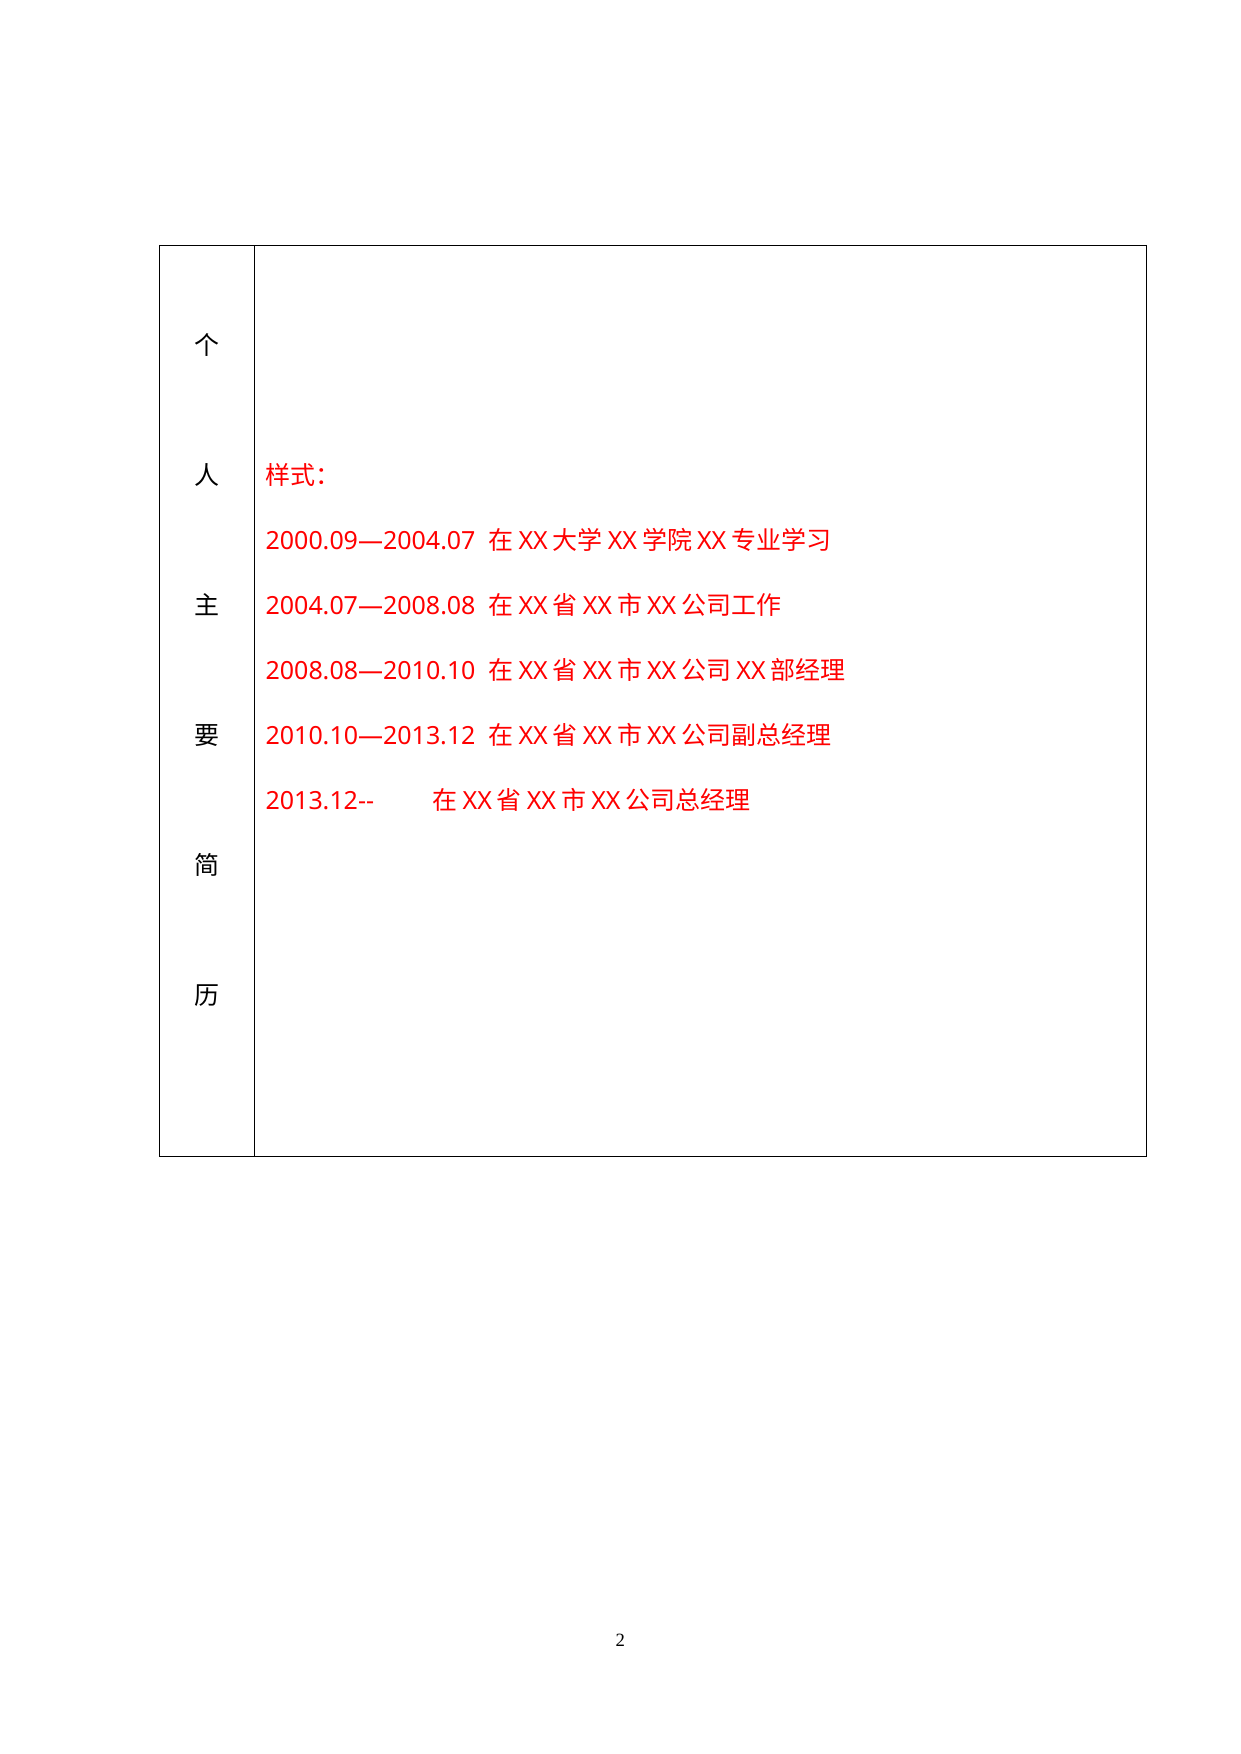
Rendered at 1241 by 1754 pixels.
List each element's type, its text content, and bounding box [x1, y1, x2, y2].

table_cell 个 人 主 要 简 历 [160, 246, 254, 1156]
table_cell 样式： 2000.09—2004.07 在XX大学XX学院XX专业学习 2004.07—2008.08 在XX省XX市XX公司工作 2008.08—2010.10 在XX省XX市XX公司XX部经理 2010.10—2013.12 在XX省XX市XX公司副总经理 2013.12-- 在XX省XX市XX公司总经理 [255, 246, 1146, 1156]
